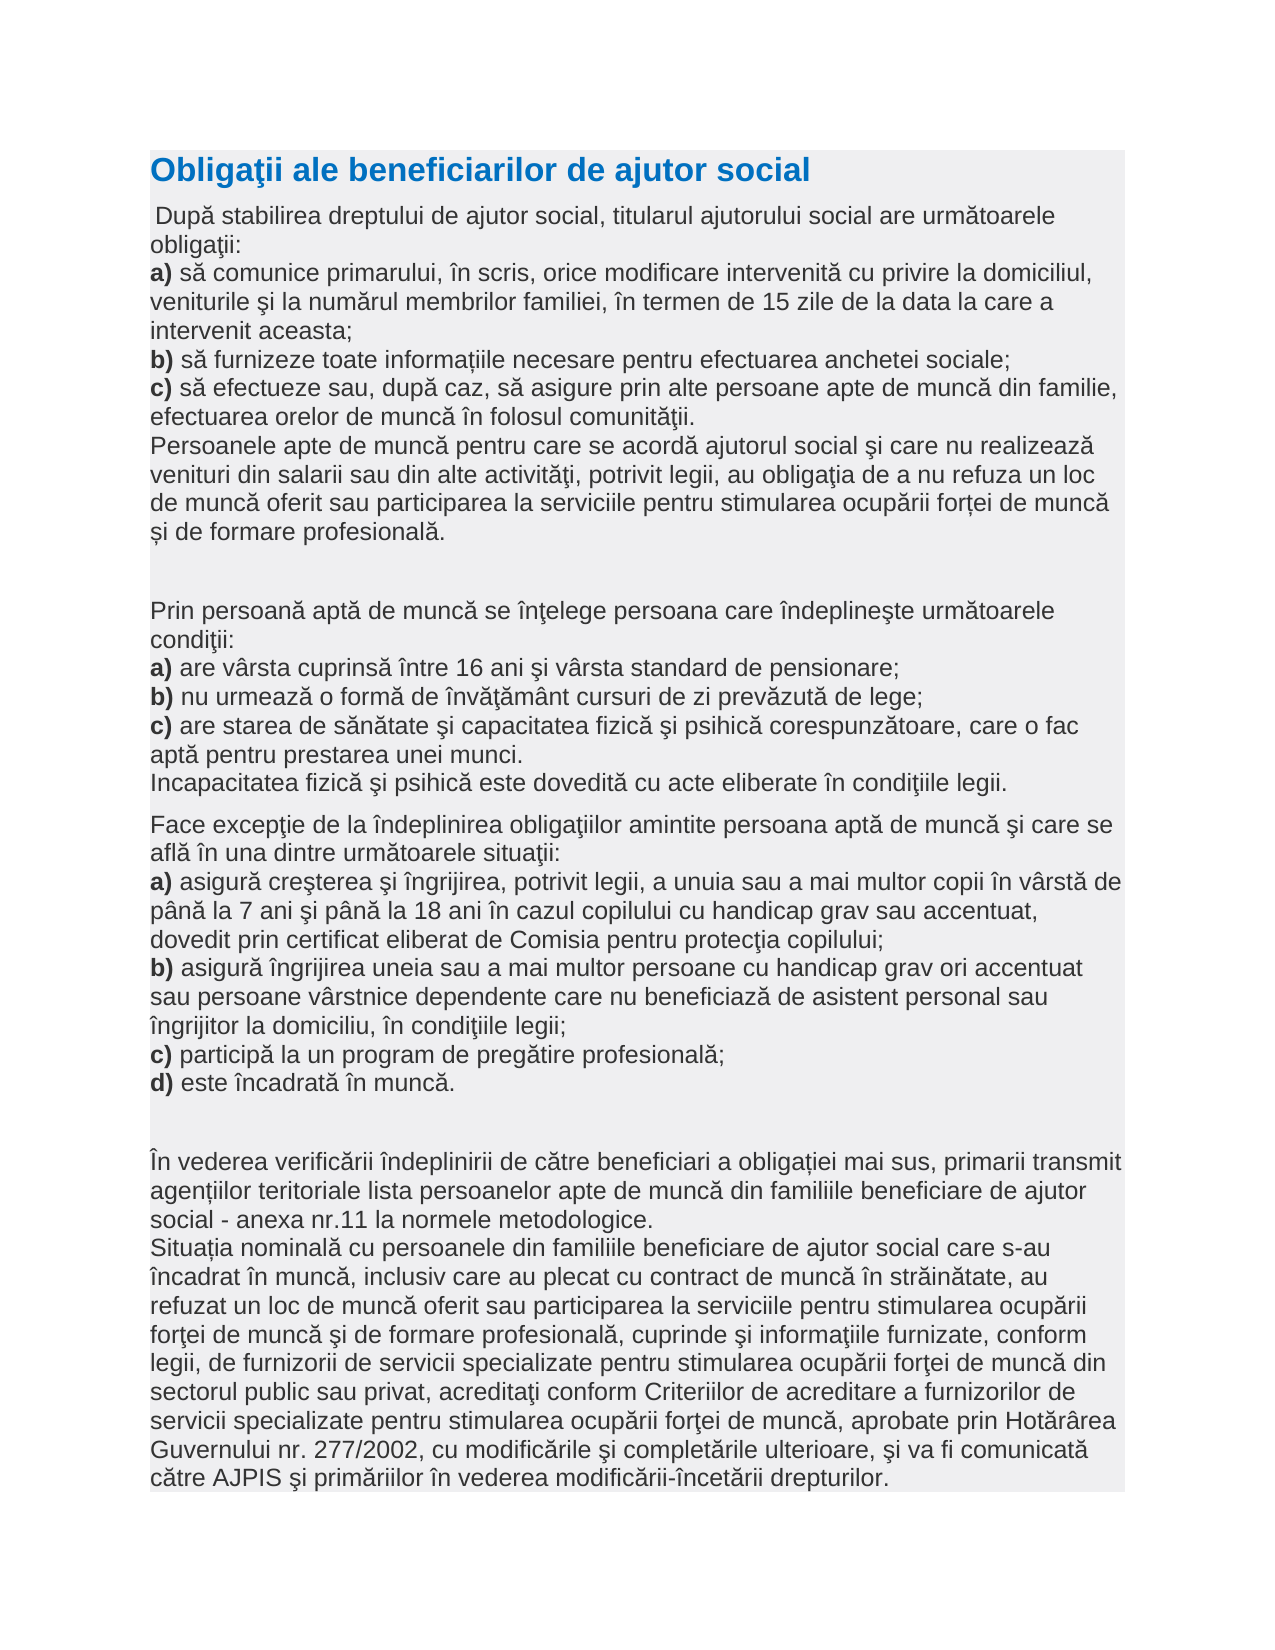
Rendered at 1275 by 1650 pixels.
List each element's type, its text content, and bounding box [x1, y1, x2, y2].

text În vederea verificării îndeplinirii de către beneficiari a obligației mai sus, primarii transmit agențiilor teritoriale lista persoanelor apte de muncă din familiile beneficiare de ajutor social - anexa nr.11 la normele metodologice. Situația nominală cu persoanele din familiile beneficiare de ajutor social care s-au încadrat în muncă, inclusiv care au plecat cu contract de muncă în străinătate, au refuzat un loc de muncă oferit sau participarea la serviciile pentru stimularea ocupării forţei de muncă şi de formare profesională, cuprinde şi informaţiile furnizate, conform legii, de furnizorii de servicii specializate pentru stimularea ocupării forţei de muncă din sectorul public sau privat, acreditaţi conform Criteriilor de acreditare a furnizorilor de servicii specializate pentru stimularea ocupării forţei de muncă, aprobate prin Hotărârea Guvernului nr. 277/2002, cu modificările şi completările ulterioare, şi va fi comunicată către AJPIS şi primăriilor în vederea modificării-încetării drepturilor. [150, 1147, 1125, 1492]
text Obligaţii ale beneficiarilor de ajutor social [150, 150, 1125, 188]
text După stabilirea dreptului de ajutor social, titularul ajutorului social are următoarele obligaţii: a) să comunice primarului, în scris, orice modificare intervenită cu privire la domiciliul, veniturile şi la numărul membrilor familiei, în termen de 15 zile de la data la care a intervenit aceasta; b) să furnizeze toate informațiile necesare pentru efectuarea anchetei sociale; c) să efectueze sau, după caz, să asigure prin alte persoane apte de muncă din familie, efectuarea orelor de muncă în folosul comunităţii. Persoanele apte de muncă pentru care se acordă ajutorul social şi care nu realizează venituri din salarii sau din alte activităţi, potrivit legii, au obligaţia de a nu refuza un loc de muncă oferit sau participarea la serviciile pentru stimularea ocupării forței de muncă și de formare profesională. [150, 201, 1125, 546]
text Face excepţie de la îndeplinirea obligaţiilor amintite persoana aptă de muncă şi care se află în una dintre următoarele situaţii: a) asigură creşterea şi îngrijirea, potrivit legii, a unuia sau a mai multor copii în vârstă de până la 7 ani şi până la 18 ani în cazul copilului cu handicap grav sau accentuat, dovedit prin certificat eliberat de Comisia pentru protecţia copilului; b) asigură îngrijirea uneia sau a mai multor persoane cu handicap grav ori accentuat sau persoane vârstnice dependente care nu beneficiază de asistent personal sau îngrijitor la domiciliu, în condiţiile legii; c) participă la un program de pregătire profesională; d) este încadrată în muncă. [150, 810, 1125, 1097]
text Prin persoană aptă de muncă se înţelege persoana care îndeplineşte următoarele condiţii: a) are vârsta cuprinsă între 16 ani şi vârsta standard de pensionare; b) nu urmează o formă de învăţământ cursuri de zi prevăzută de lege; c) are starea de sănătate şi capacitatea fizică şi psihică corespunzătoare, care o fac aptă pentru prestarea unei munci. Incapacitatea fizică şi psihică este dovedită cu acte eliberate în condiţiile legii. [150, 596, 1125, 797]
